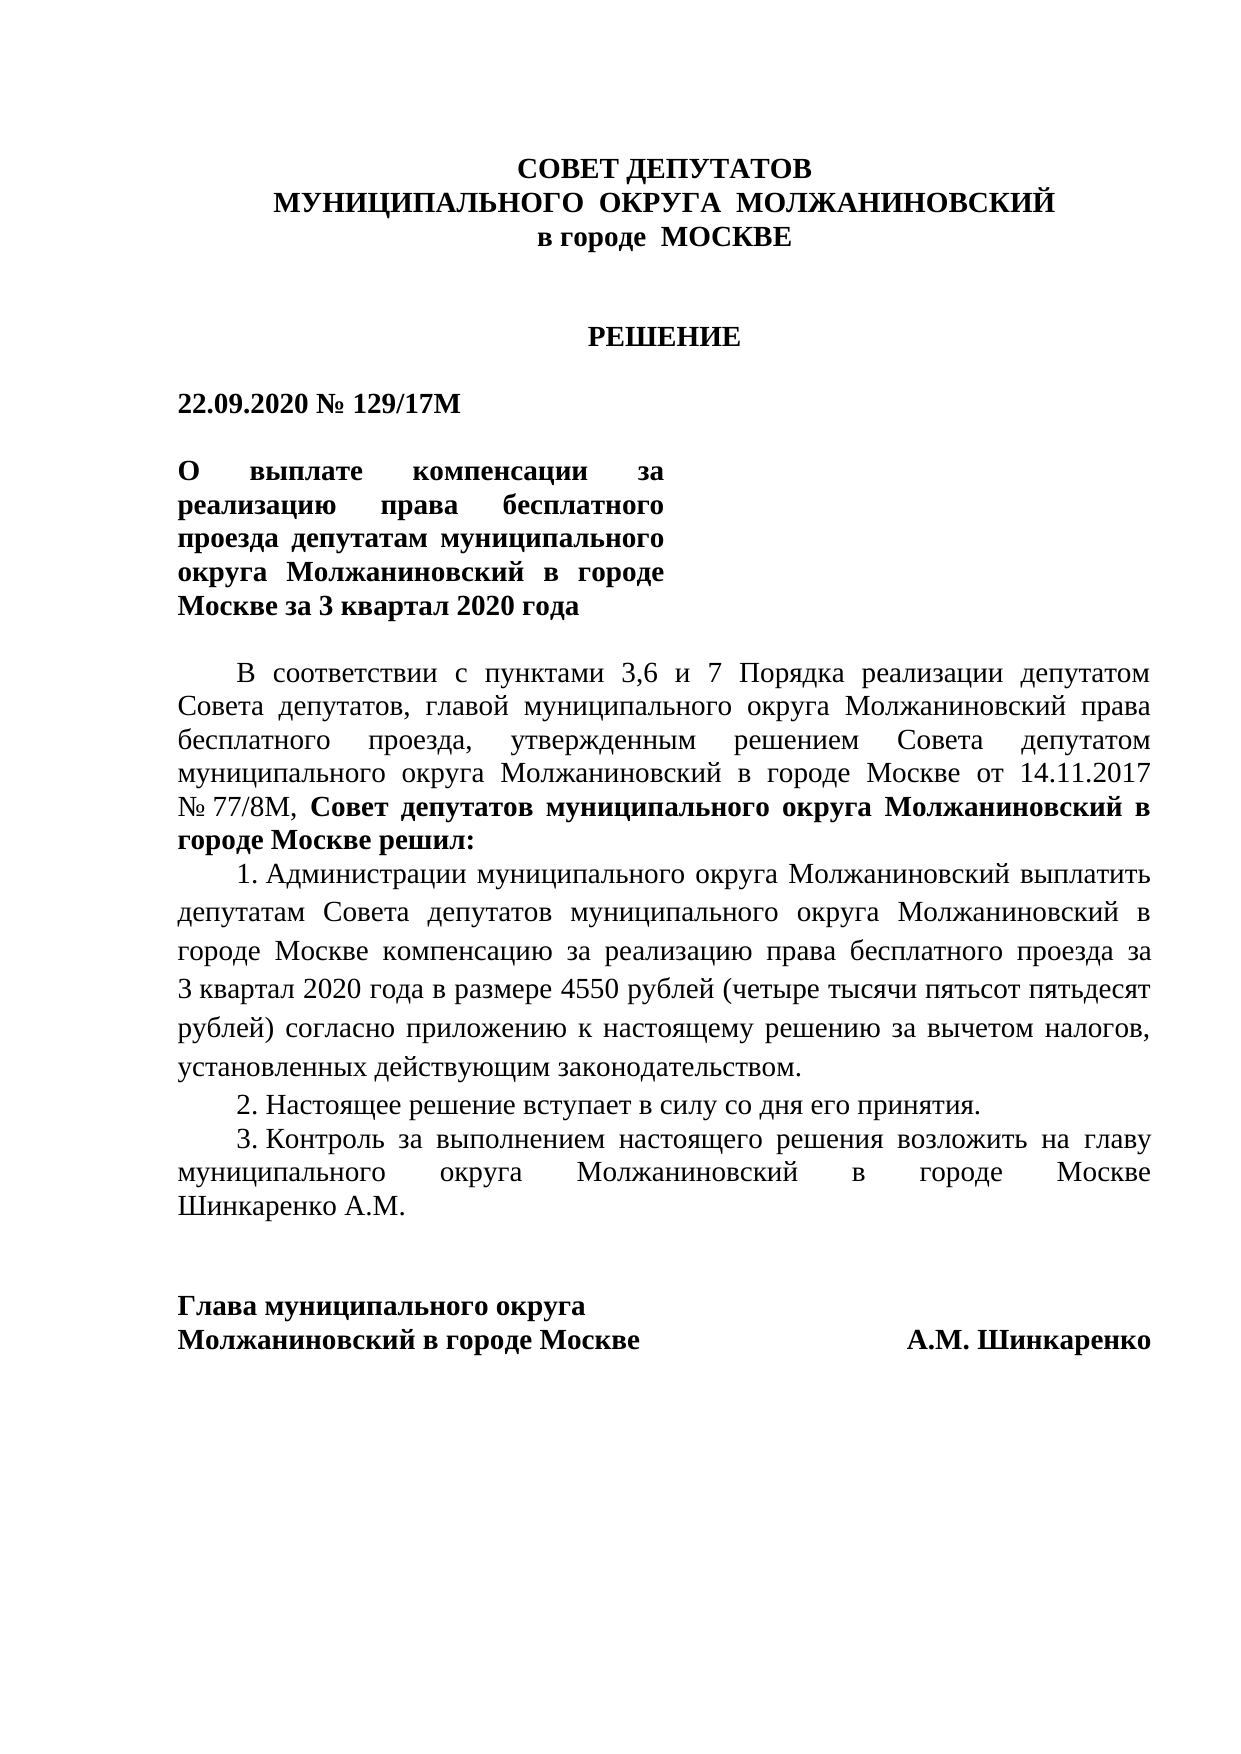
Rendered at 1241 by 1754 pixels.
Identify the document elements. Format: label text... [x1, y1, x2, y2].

text 22.09.2020 № 129/17М [177, 386, 1152, 420]
text 3. Контроль за выполнением настоящего решения возложить на главу муниципального округа Молжаниновский в городе Москве Шинкаренко А.М. [177, 1121, 1152, 1221]
text 1. Администрации муниципального округа Молжаниновский выплатить депутатам Совета депутатов муниципального округа Молжаниновский в городе Москве компенсацию за реализацию права бесплатного проезда за 3 квартал 2020 года в размере 4550 рублей (четыре тысячи пятьсот пятьдесят рублей) согласно приложению к настоящему решению за вычетом налогов, установленных действующим законодательством. [177, 856, 1152, 1082]
text Молжаниновский в городе Москве А.М. Шинкаренко [177, 1322, 1152, 1356]
text СОВЕТ ДЕПУТАТОВ [177, 152, 1152, 185]
text Глава муниципального округа [177, 1288, 1152, 1322]
text 2. Настоящее решение вступает в силу со дня его принятия. [177, 1087, 1152, 1121]
text О выплате компенсации за реализацию права бесплатного проезда депутатам муниципального округа Молжаниновский в городе Москве за 3 квартал 2020 года [177, 453, 664, 621]
text В соответствии с пунктами 3,6 и 7 Порядка реализации депутатом Совета депутатов, главой муниципального округа Молжаниновский права бесплатного проезда, утвержденным решением Совета депутатом муниципального округа Молжаниновский в городе Москве от 14.11.2017 № 77/8М, Совет депутатов муниципального округа Молжаниновский в городе Москве решил: [177, 655, 1152, 856]
text в городе МОСКВЕ [177, 219, 1152, 252]
text РЕШЕНИЕ [177, 319, 1152, 353]
text МУНИЦИПАЛЬНОГО ОКРУГА МОЛЖАНИНОВСКИЙ [177, 185, 1152, 219]
